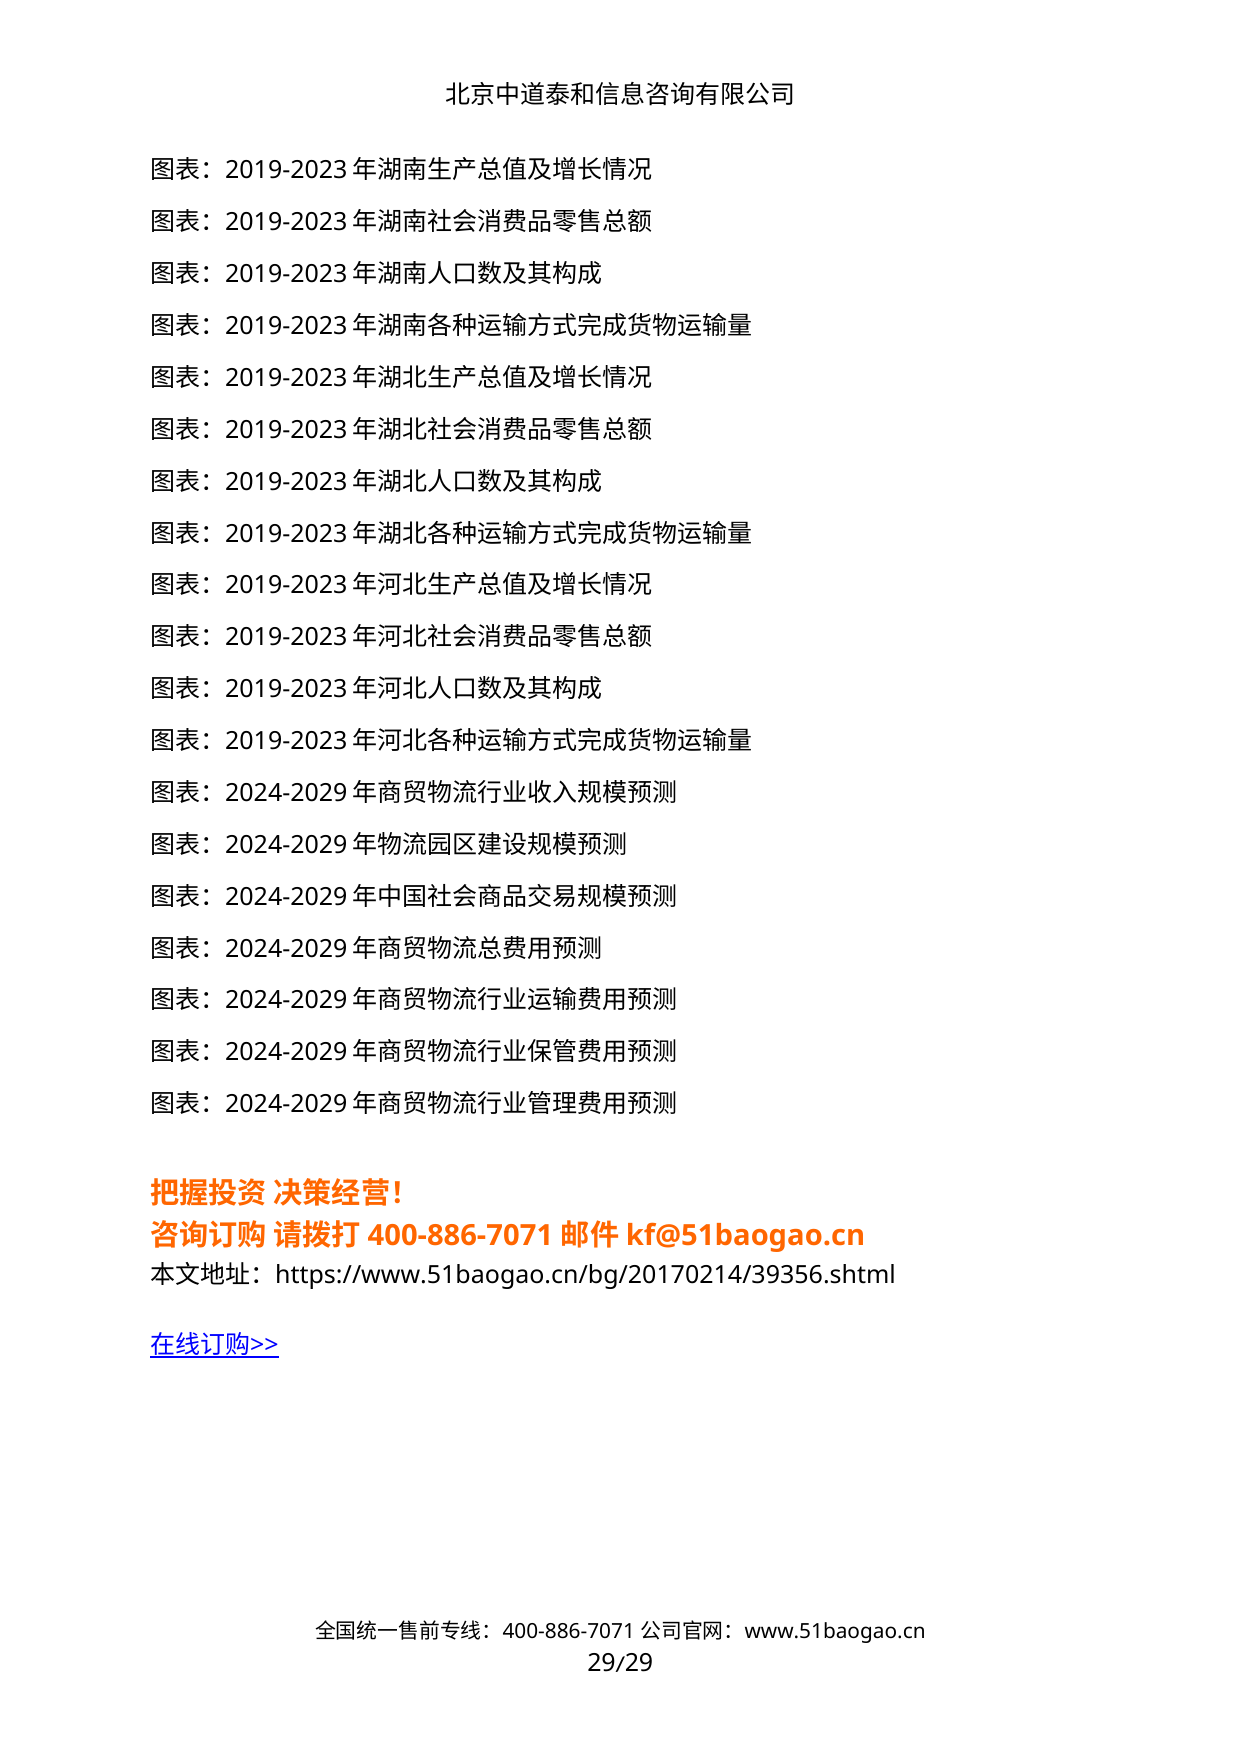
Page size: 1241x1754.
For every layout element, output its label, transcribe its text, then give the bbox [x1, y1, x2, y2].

text 图表：2024-2029年商贸物流行业管理费用预测 [150, 1084, 1090, 1120]
text 图表：2019-2023年湖南各种运输方式完成货物运输量 [150, 306, 1090, 342]
text 图表：2019-2023年河北生产总值及增长情况 [150, 565, 1090, 601]
text 图表：2019-2023年湖北各种运输方式完成货物运输量 [150, 513, 1090, 549]
text 在线订购>> [150, 1291, 1090, 1361]
text 图表：2019-2023年湖北人口数及其构成 [150, 461, 1090, 497]
text 图表：2019-2023年河北社会消费品零售总额 [150, 617, 1090, 653]
text 图表：2024-2029年物流园区建设规模预测 [150, 824, 1090, 861]
text 图表：2024-2029年中国社会商品交易规模预测 [150, 876, 1090, 912]
text 图表：2019-2023年湖南生产总值及增长情况 [150, 150, 1090, 186]
text 图表：2024-2029年商贸物流总费用预测 [150, 928, 1090, 964]
text 图表：2024-2029年商贸物流行业运输费用预测 [150, 980, 1090, 1016]
text 图表：2019-2023年湖北生产总值及增长情况 [150, 357, 1090, 394]
text 图表：2024-2029年商贸物流行业收入规模预测 [150, 772, 1090, 809]
text 图表：2019-2023年河北人口数及其构成 [150, 669, 1090, 705]
text 图表：2019-2023年湖南人口数及其构成 [150, 254, 1090, 290]
text 图表：2019-2023年湖南社会消费品零售总额 [150, 202, 1090, 238]
text 把握投资 决策经营！咨询订购 请拨打 400-886-7071 邮件 kf@51baogao.cn本文地址：https://www.51baogao.cn/bg/20170214/39356.shtml [150, 1136, 1090, 1291]
text 图表：2019-2023年河北各种运输方式完成货物运输量 [150, 721, 1090, 757]
text 图表：2024-2029年商贸物流行业保管费用预测 [150, 1032, 1090, 1068]
text 图表：2019-2023年湖北社会消费品零售总额 [150, 409, 1090, 446]
